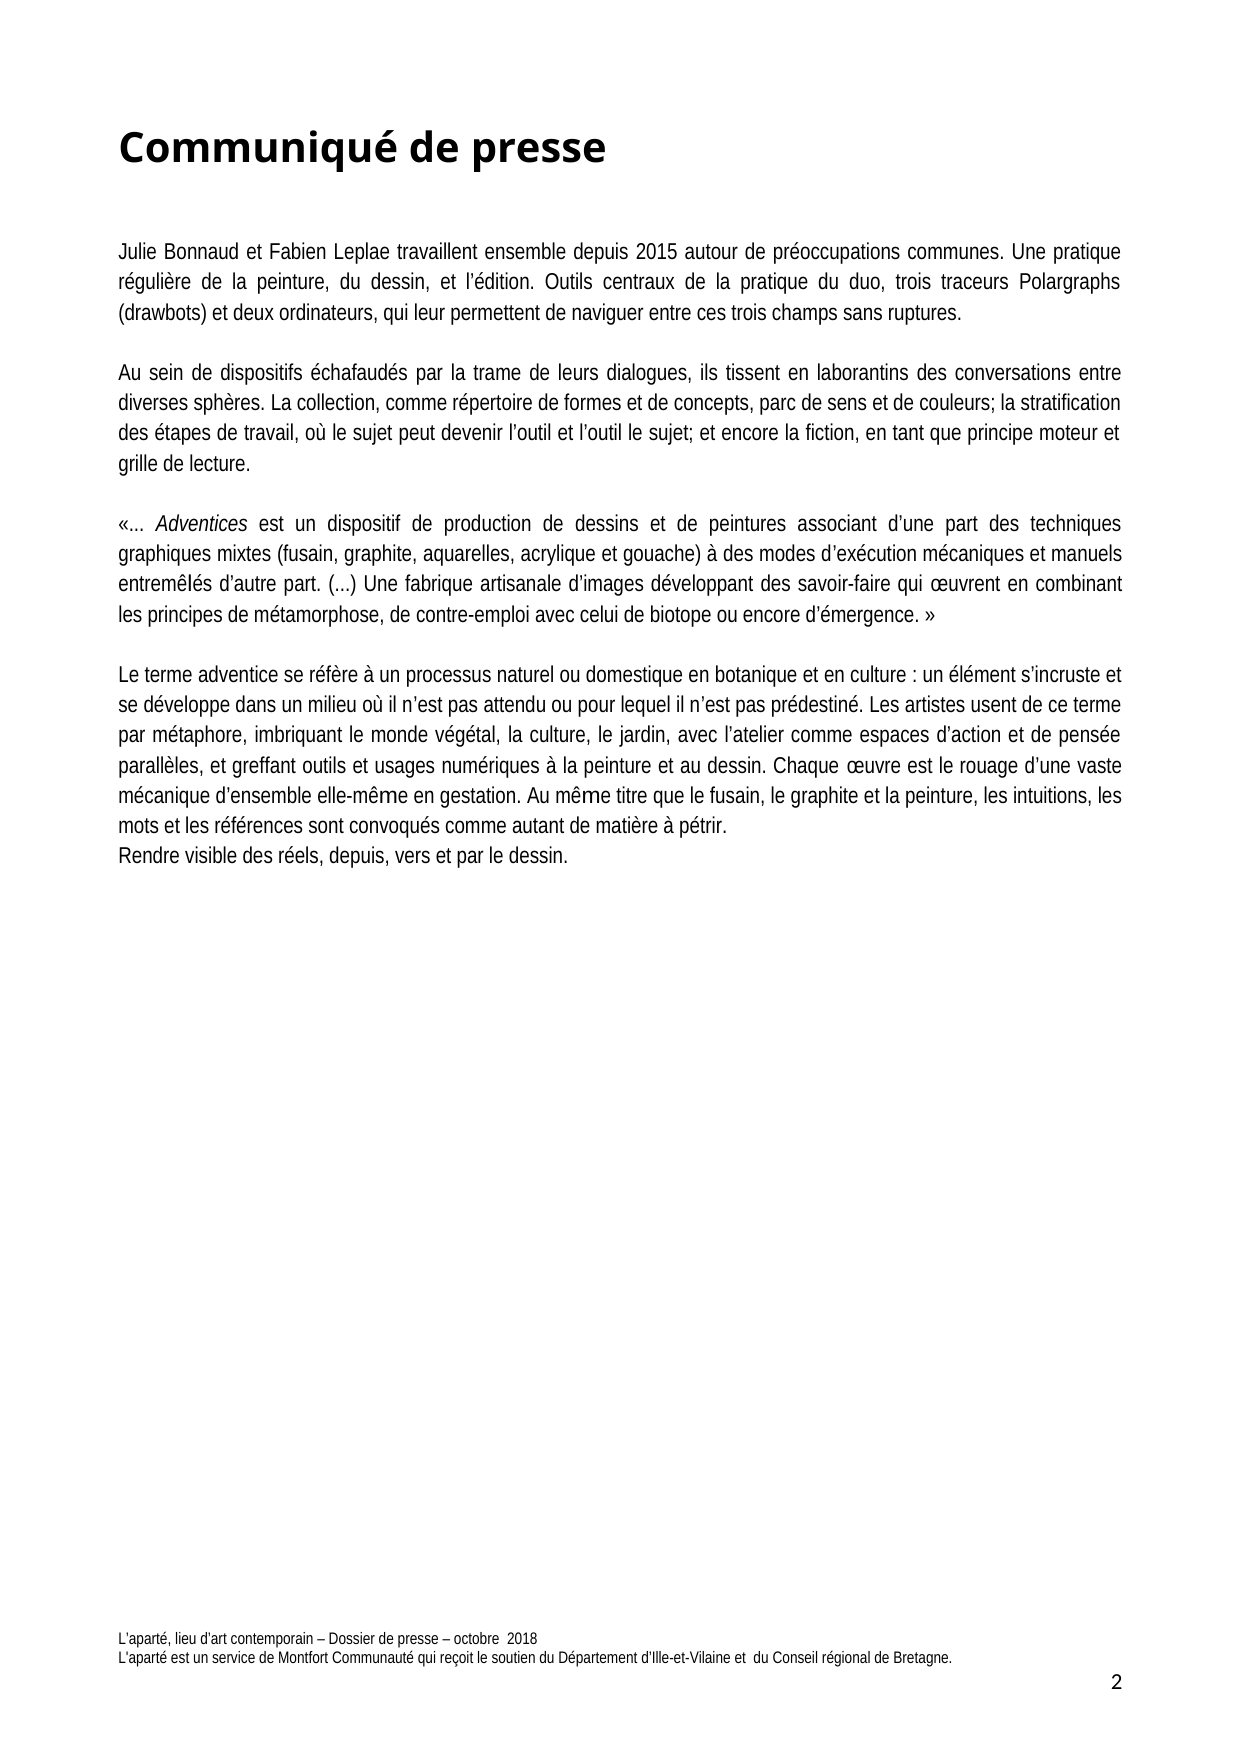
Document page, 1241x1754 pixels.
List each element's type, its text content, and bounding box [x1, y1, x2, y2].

text Communiqué de presse [118, 118, 1122, 175]
text Le terme adventice se réfère à un processus naturel ou domestique en botanique et en culture : un élément s’incruste et se développe dans un milieu où il n’est pas attendu ou pour lequel il n’est pas prédestiné. Les artistes usent de ce terme par métaphore, imbriquant le monde végétal, la culture, le jardin, avec l’atelier comme espaces d’action et de pensée parallèles, et greffant outils et usages numériques à la peinture et au dessin. Chaque œuvre est le rouage d’une vaste mécanique d’ensemble elle-même en gestation. Au même titre que le fusain, le graphite et la peinture, les intuitions, les mots et les références sont convoqués comme autant de matière à pétrir. [118, 661, 1122, 838]
text Au sein de dispositifs échafaudés par la trame de leurs dialogues, ils tissent en laborantins des conversations entre diverses sphères. La collection, comme répertoire de formes et de concepts, parc de sens et de couleurs; la stratification des étapes de travail, où le sujet peut devenir l’outil et l’outil le sujet; et encore la fiction, en tant que principe moteur et grille de lecture. [118, 359, 1122, 476]
text Julie Bonnaud et Fabien Leplae travaillent ensemble depuis 2015 autour de préoccupations communes. Une pratique régulière de la peinture, du dessin, et l’édition. Outils centraux de la pratique du duo, trois traceurs Polargraphs (drawbots) et deux ordinateurs, qui leur permettent de naviguer entre ces trois champs sans ruptures. [118, 238, 1122, 325]
text «... Adventices est un dispositif de production de dessins et de peintures associant d’une part des techniques graphiques mixtes (fusain, graphite, aquarelles, acrylique et gouache) à des modes d’exécution mécaniques et manuels entremêlés d’autre part. (...) Une fabrique artisanale d’images développant des savoir-faire qui œuvrent en combinant les principes de métamorphose, de contre-emploi avec celui de biotope ou encore d’émergence. » [118, 510, 1122, 627]
text Rendre visible des réels, depuis, vers et par le dessin. [118, 842, 1122, 868]
